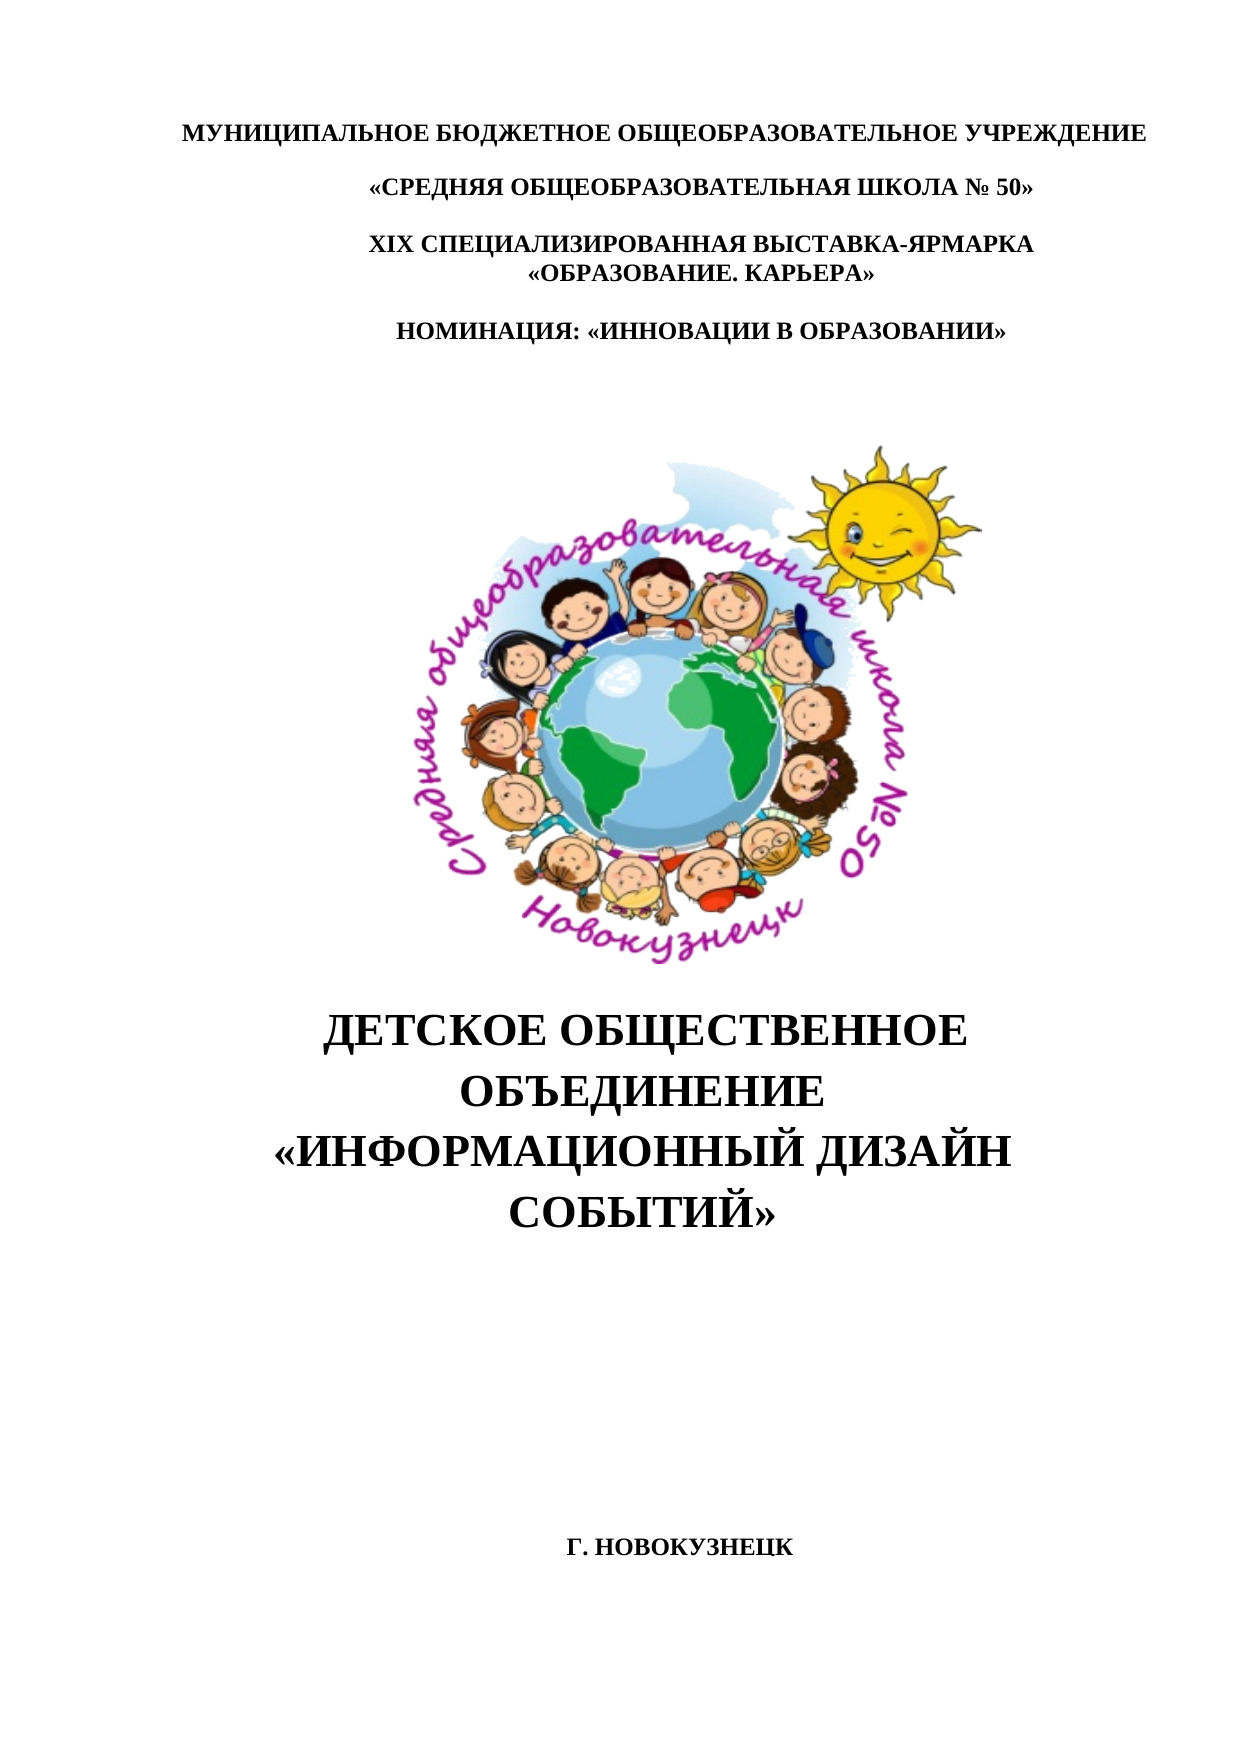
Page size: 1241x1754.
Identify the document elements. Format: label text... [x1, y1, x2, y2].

picture [407, 421, 982, 964]
text номинация: «Инновации в образовании» [177, 316, 1152, 344]
text «СРЕДНЯЯ ОБЩЕОБРАЗОВАТЕЛЬНАЯ ШКОЛА № 50» [177, 172, 1152, 201]
text XIX специализированная выставка-ярмарка [177, 229, 1152, 258]
text «ОБРАЗОВАНИЕ. КАРЬЕРА» [177, 258, 1152, 287]
text МУНИЦИПАЛЬНОЕ БЮДЖЕТНОЕ ОБЩЕОБРАЗОВАТЕЛЬНОЕ УЧРЕЖДЕНИЕ [177, 118, 1152, 147]
